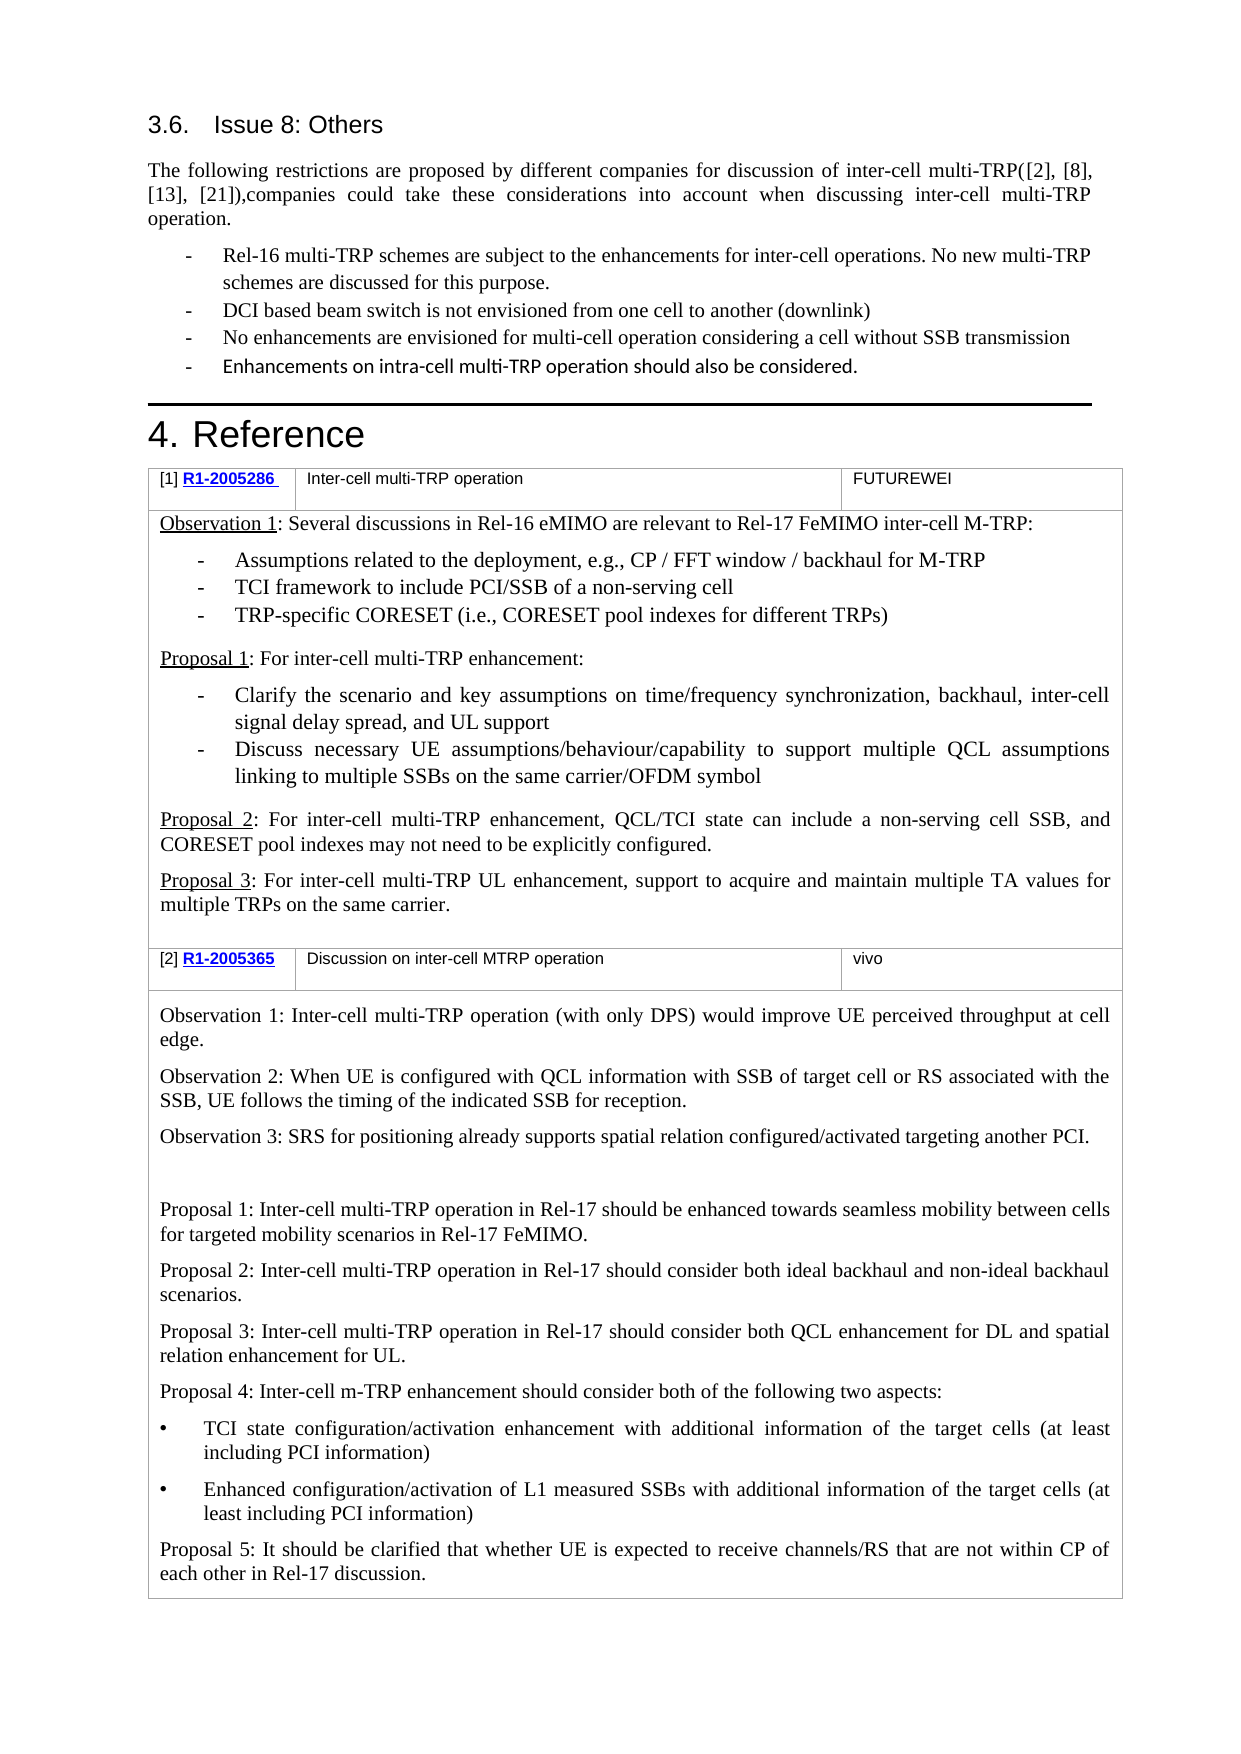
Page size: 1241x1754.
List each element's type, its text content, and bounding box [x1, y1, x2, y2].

table_cell vivo [842, 949, 1122, 989]
list Enhancements on intra-cell multi-TRP operation should also be considered. [185, 353, 1092, 378]
list Rel-16 multi-TRP schemes are subject to the enhancements for inter-cell operations. No new multi-TRP schemes are discussed for this purpose. [185, 242, 1092, 294]
table_header FUTUREWEI [842, 469, 1122, 509]
list No enhancements are envisioned for multi-cell operation considering a cell without SSB transmission [185, 325, 1092, 349]
table_cell Observation 1: Several discussions in Rel-16 eMIMO are relevant to Rel-17 FeMIMO inter-cell M-TRP: Assumptions related to the deployment, e.g., CP / FFT window / backhaul for M-TRP TCI framework to include PCI/SSB of a non-serving cell TRP-specific CORESET (i.e., CORESET pool indexes for different TRPs) Proposal 1: For inter-cell multi-TRP enhancement: Clarify the scenario and key assumptions on time/frequency synchronization, backhaul, inter-cell signal delay spread, and UL support Discuss necessary UE assumptions/behaviour/capability to support multiple QCL assumptions linking to multiple SSBs on the same carrier/OFDM symbol Proposal 2: For inter-cell multi-TRP enhancement, QCL/TCI state can include a non-serving cell SSB, and CORESET pool indexes may not need to be explicitly configured. Proposal 3: For inter-cell multi-TRP UL enhancement, support to acquire and maintain multiple TA values for multiple TRPs on the same carrier. [149, 511, 1122, 948]
text The following restrictions are proposed by different companies for discussion of inter-cell multi-TRP([2], [8], [13], [21]),companies could take these considerations into account when discussing inter-cell multi-TRP operation. [148, 158, 1092, 230]
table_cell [149, 991, 1122, 1598]
title Issue 8: Others [148, 110, 1092, 139]
table_header Inter-cell multi-TRP operation [296, 469, 841, 509]
table_cell [2] R1-2005365 [149, 949, 295, 989]
table_cell Discussion on inter-cell MTRP operation [296, 949, 841, 989]
table_header [1] R1-2005286 [149, 469, 295, 509]
list DCI based beam switch is not envisioned from one cell to another (downlink) [185, 298, 1092, 322]
title Reference [148, 406, 1092, 455]
